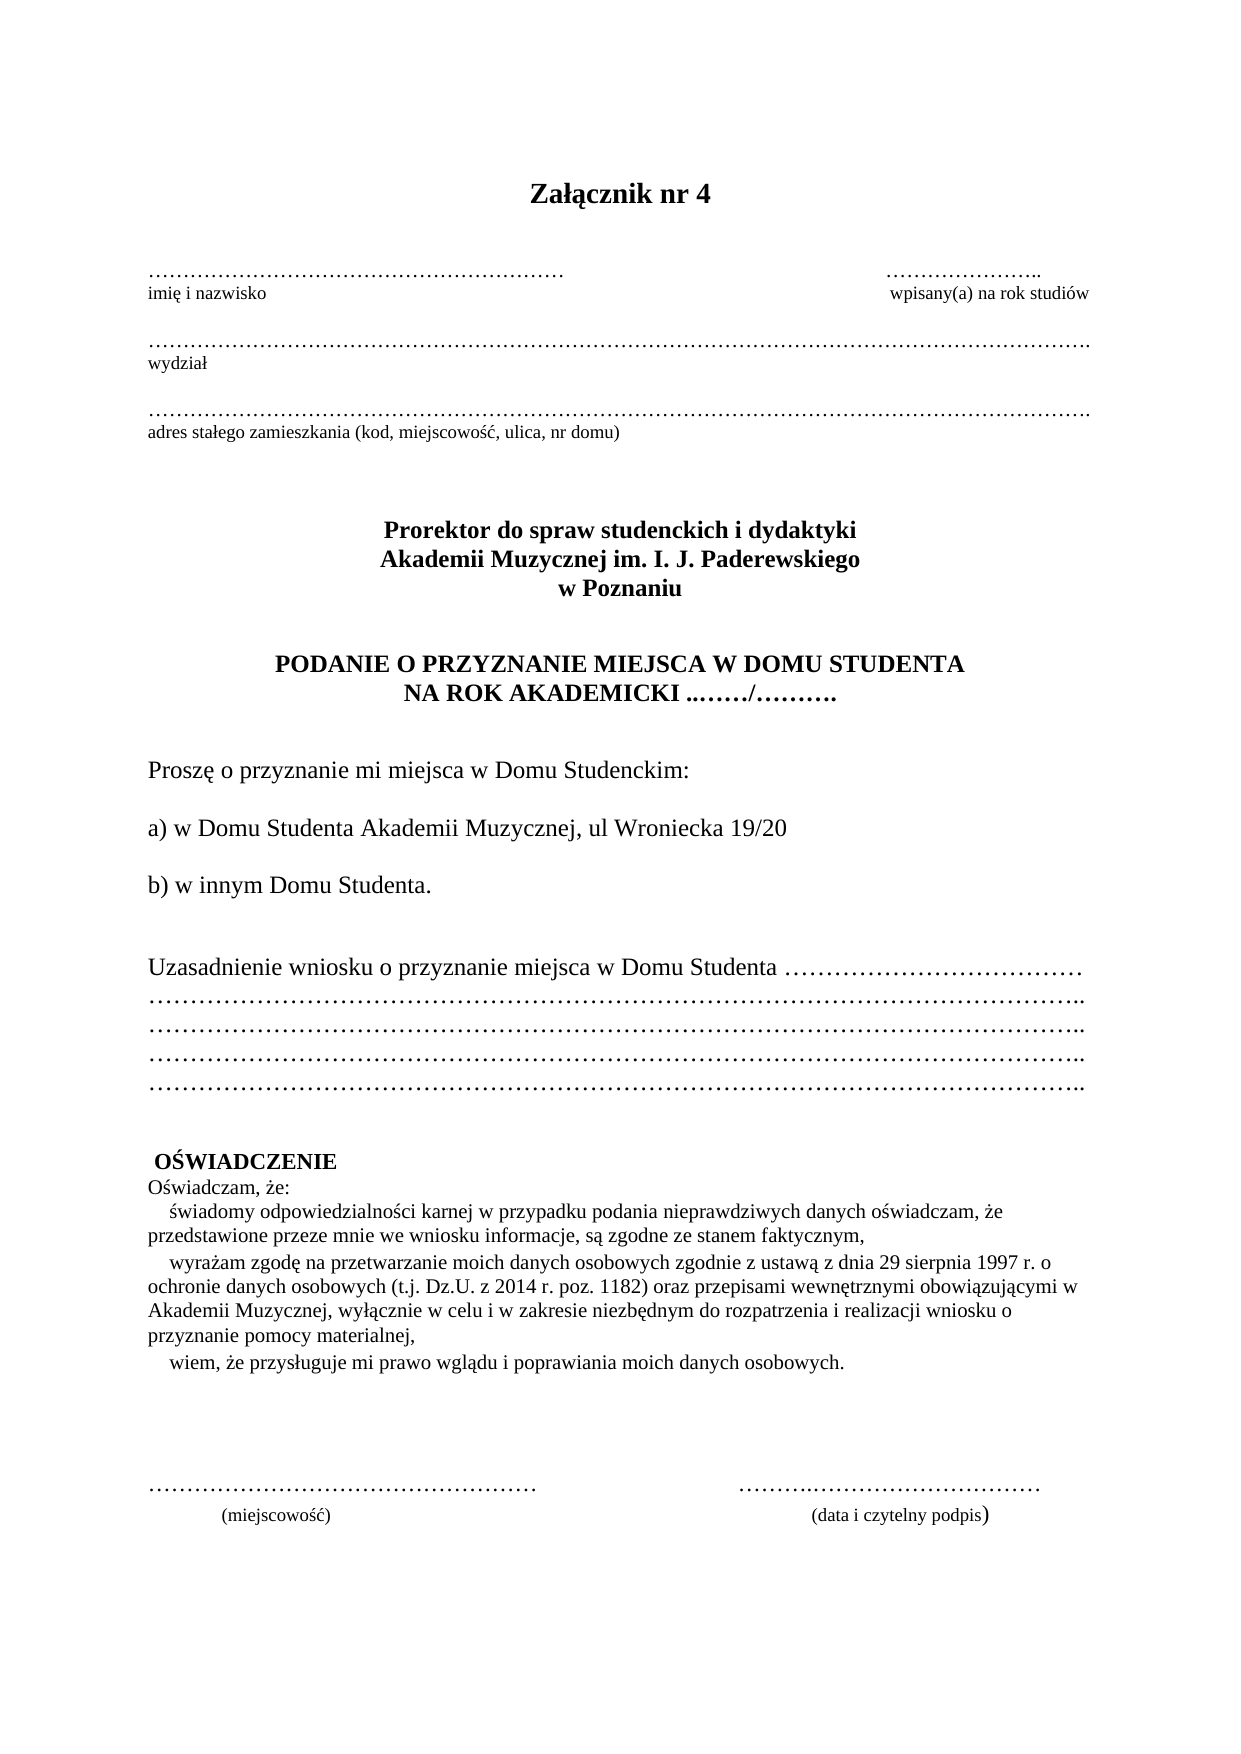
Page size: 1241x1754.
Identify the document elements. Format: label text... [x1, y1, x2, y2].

text adres stałego zamieszkania (kod, miejscowość, ulica, nr domu) [148, 421, 1093, 443]
text OŚWIADCZENIE [148, 1148, 1093, 1175]
text …………………………………………… ……….………………………… [148, 1470, 1093, 1497]
text NA ROK AKADEMICKI ..……/………. [148, 678, 1093, 707]
text imię i nazwisko wpisany(a) na rok studiów [148, 282, 1093, 304]
text wydział [148, 352, 1093, 373]
text …………………………………………………… ………………….. [148, 258, 1093, 282]
text wiem, że przysługuje mi prawo wglądu i poprawiania moich danych osobowych. [148, 1350, 1093, 1374]
text a) w Domu Studenta Akademii Muzycznej, ul Wroniecka 19/20 [148, 813, 1093, 841]
text (miejscowość) (data i czytelny podpis) [148, 1501, 1093, 1527]
text ………………………………………………………………………………………………….. [148, 1009, 1093, 1038]
text świadomy odpowiedzialności karnej w przypadku podania nieprawdziwych danych oświadczam, że przedstawione przeze mnie we wniosku informacje, są zgodne ze stanem faktycznym, [148, 1199, 1093, 1247]
text Oświadczam, że: [148, 1175, 1093, 1199]
text w Poznaniu [148, 573, 1093, 601]
text ………………………………………………………………………………………………………………………. [148, 397, 1093, 421]
text …………………………………………………………………………………………………..………………………………………………………………………………………………….. [148, 1038, 1093, 1096]
text Uzasadnienie wniosku o przyznanie miejsca w Domu Studenta ……………………………… [148, 952, 1093, 981]
text b) w innym Domu Studenta. [148, 870, 1093, 899]
text ………………………………………………………………………………………………………………………. [148, 328, 1093, 352]
text Załącznik nr 4 [148, 176, 1093, 210]
text wyrażam zgodę na przetwarzanie moich danych osobowych zgodnie z ustawą z dnia 29 sierpnia 1997 r. o ochronie danych osobowych (t.j. Dz.U. z 2014 r. poz. 1182) oraz przepisami wewnętrznymi obowiązującymi w Akademii Muzycznej, wyłącznie w celu i w zakresie niezbędnym do rozpatrzenia i realizacji wniosku o przyznanie pomocy materialnej, [148, 1250, 1093, 1347]
text Akademii Muzycznej im. I. J. Paderewskiego [148, 544, 1093, 573]
text Prorektor do spraw studenckich i dydaktyki [148, 515, 1093, 544]
text PODANIE O PRZYZNANIE MIEJSCA W DOMU STUDENTA [148, 649, 1093, 678]
text Proszę o przyznanie mi miejsca w Domu Studenckim: [148, 755, 1093, 784]
text ………………………………………………………………………………………………….. [148, 981, 1093, 1009]
